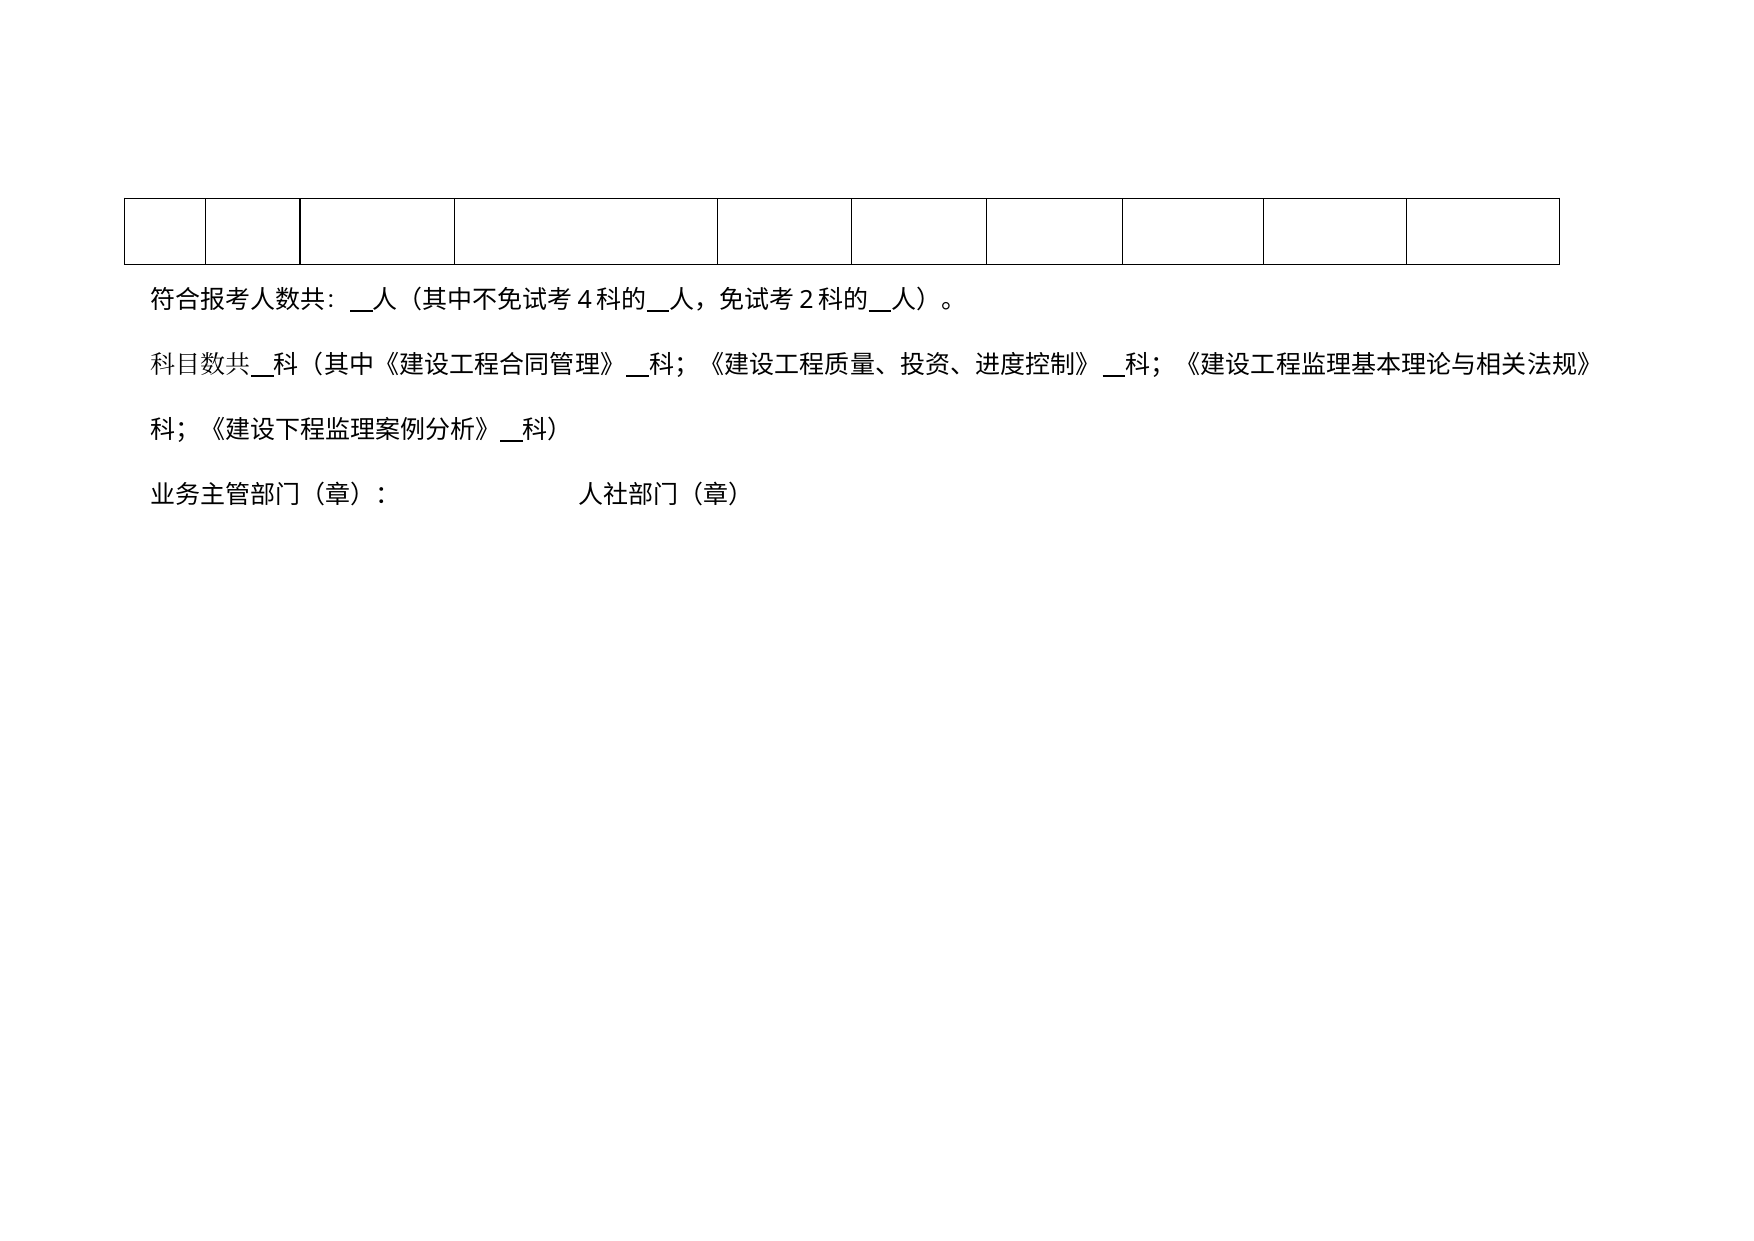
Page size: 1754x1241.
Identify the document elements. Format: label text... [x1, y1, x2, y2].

table_cell [455, 199, 717, 264]
text 业务主管部门（章）： 人社部门（章） [150, 460, 1604, 525]
table_cell [852, 199, 986, 264]
text 科目数共 科（其中《建设工程合同管理》 科；《建设工程质量、投资、进度控制》 科；《建设工程监理基本理论与相关法规》 科；《建设下程监理案例分析》 科） [150, 330, 1604, 460]
table_cell [206, 199, 299, 264]
table_cell [301, 199, 454, 264]
table_cell [987, 199, 1122, 264]
table_cell [718, 199, 851, 264]
table_cell [1407, 199, 1559, 264]
table_cell [1123, 199, 1263, 264]
table_cell [125, 199, 205, 264]
table_cell [1264, 199, 1406, 264]
text 符合报考人数共： 人（其中不免试考4科的 人，免试考2科的 人）。 [150, 265, 1604, 330]
